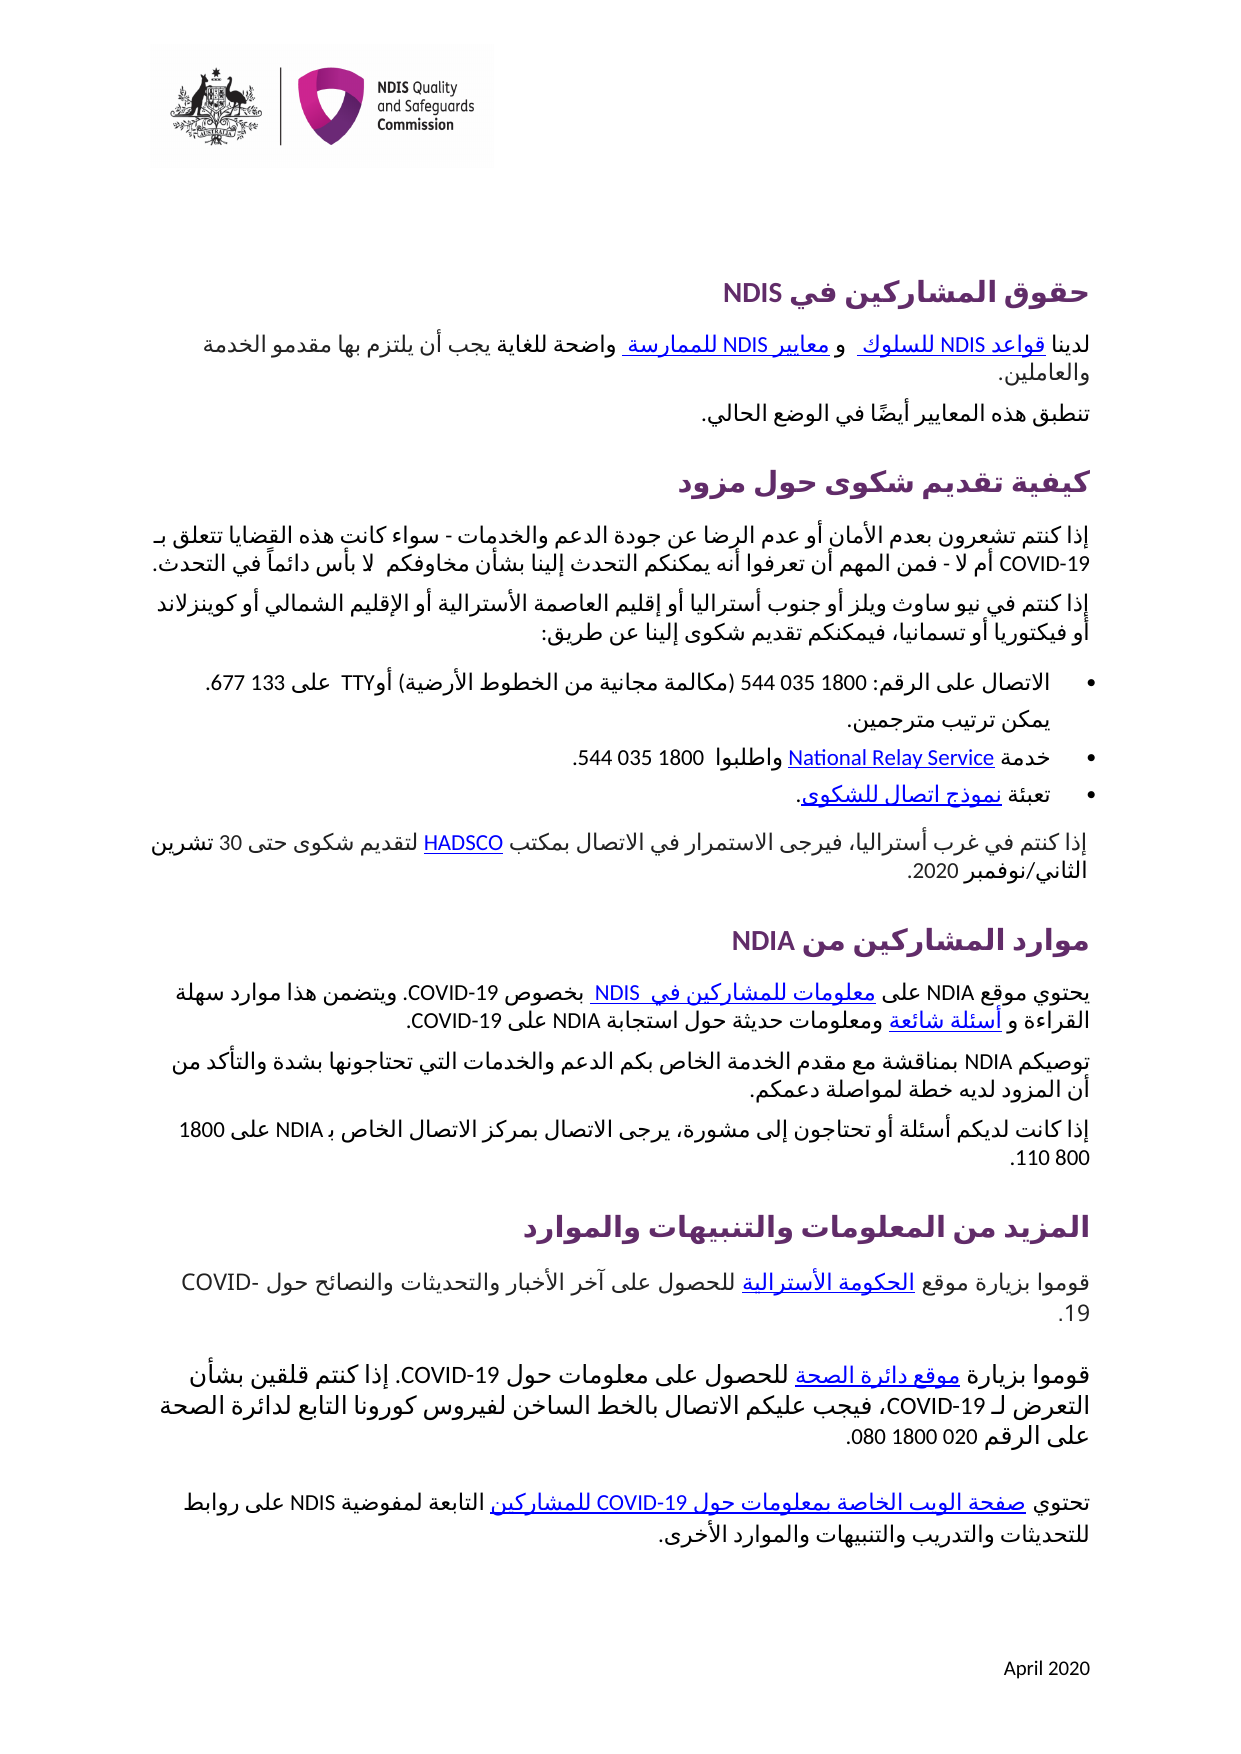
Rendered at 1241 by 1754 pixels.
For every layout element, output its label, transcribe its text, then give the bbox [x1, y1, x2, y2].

text تحتوي صفحة الويب الخاصة بمعلومات حول COVID-19 للمشاركين التابعة لمفوضية NDIS على روابط للتحديثات والتدريب والتنبيهات والموارد الأخرى. [150, 1488, 1090, 1548]
text قوموا بزيارة موقع الحكومة الأسترالية للحصول على آخر الأخبار والتحديثات والنصائح حول COVID-19. [150, 1266, 1090, 1328]
list موارد المشاركين من NDIA [150, 922, 1090, 958]
text توصيكم NDIA بمناقشة مع مقدم الخدمة الخاص بكم الدعم والخدمات التي تحتاجونها بشدة والتأكد من أن المزود لديه خطة لمواصلة دعمكم. [150, 1047, 1090, 1103]
list تعبئة نموذج اتصال للشكوى. [150, 771, 1088, 808]
text إذا كنتم في غرب أستراليا، فيرجى الاستمرار في الاتصال بمكتب HADSCO لتقديم شكوى حتى 30 تشرين الثاني/نوفمبر 2020. [150, 828, 1088, 884]
list كيفية تقديم شكوى حول مزود [150, 464, 1090, 500]
text يحتوي موقع NDIA على معلومات للمشاركين في NDIS بخصوص COVID-19. ويتضمن هذا موارد سهلة القراءة و أسئلة شائعة ومعلومات حديثة حول استجابة NDIA على COVID-19. [150, 978, 1090, 1034]
text قوموا بزيارة موقع دائرة الصحة للحصول على معلومات حول COVID-19. إذا كنتم قلقين بشأن التعرض لـ COVID-19، فيجب عليكم الاتصال بالخط الساخن لفيروس كورونا التابع لدائرة الصحة على الرقم 1800 020 080. [150, 1359, 1090, 1451]
list خدمة National Relay Service واطلبوا 1800 035 544. [150, 733, 1088, 771]
list الاتصال على الرقم: 1800 035 544 (مكالمة مجانية من الخطوط الأرضية) أوTTY على 133 677. يمكن ترتيب مترجمين. [150, 658, 1088, 733]
list لدينا قواعد NDIS للسلوك و معايير NDIS للممارسة واضحة للغاية يجب أن يلتزم بها مقدمو الخدمة والعاملين. [150, 331, 1090, 387]
list إذا كنتم في نيو ساوث ويلز أو جنوب أستراليا أو إقليم العاصمة الأسترالية أو الإقليم الشمالي أو كوينزلاند أو فيكتوريا أو تسمانيا، فيمكنكم تقديم شكوى إلينا عن طريق: [150, 589, 1090, 646]
list المزيد من المعلومات والتنبيهات والموارد [150, 1209, 1090, 1245]
list حقوق المشاركين في NDIS [150, 274, 1090, 310]
list تنطبق هذه المعايير أيضًا في الوضع الحالي. [150, 399, 1090, 427]
picture [150, 44, 494, 168]
list إذا كنتم تشعرون بعدم الأمان أو عدم الرضا عن جودة الدعم والخدمات - سواء كانت هذه القضايا تتعلق بـ COVID-19 أم لا - فمن المهم أن تعرفوا أنه يمكنكم التحدث إلينا بشأن مخاوفكم. لا بأس دائماً في التحدث. [150, 521, 1090, 577]
text إذا كانت لديكم أسئلة أو تحتاجون إلى مشورة، يرجى الاتصال بمركز الاتصال الخاص ﺑ NDIA على 1800 800 110. [150, 1116, 1090, 1172]
